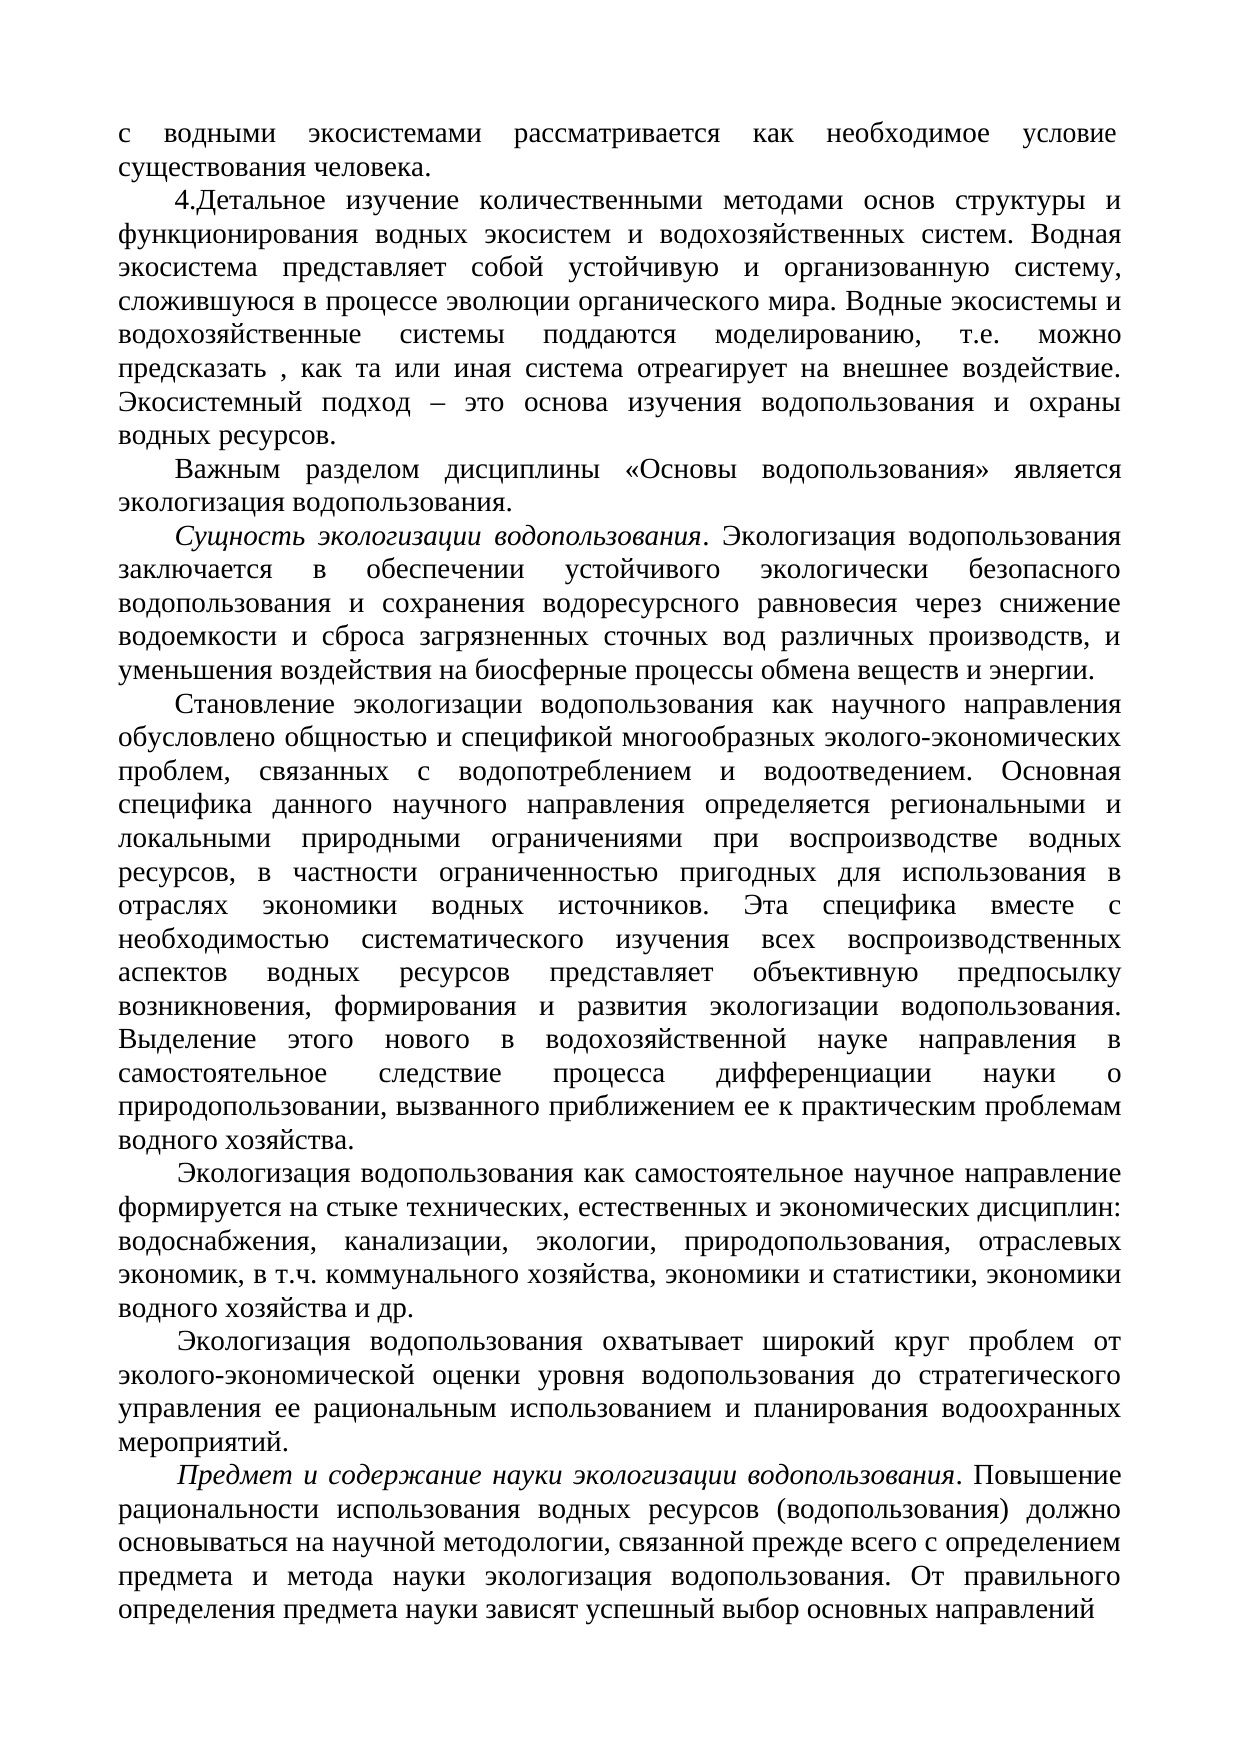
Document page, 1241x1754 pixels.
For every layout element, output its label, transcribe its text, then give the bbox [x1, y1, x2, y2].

text Сущность экологизации водопользования. Экологизация водопользования заключается в обеспечении устойчивого экологически безопасного водопользования и сохранения водоресурсного равновесия через снижение водоемкости и сброса загрязненных сточных вод различных производств, и уменьшения воздействия на биосферные процессы обмена веществ и энергии. [118, 518, 1122, 686]
text с водными экосистемами рассматривается как необходимое условие существования человека. [118, 115, 1121, 182]
text Экологизация водопользования охватывает широкий круг проблем от эколого-экономической оценки уровня водопользования до стратегического управления ее рациональным использованием и планирования водоохранных мероприятий. [118, 1323, 1122, 1457]
text Предмет и содержание науки экологизации водопользования. Повышение рациональности использования водных ресурсов (водопользования) должно основываться на научной методологии, связанной прежде всего с определением предмета и метода науки экологизация водопользования. От правильного определения предмета науки зависят успешный выбор основных направлений [118, 1457, 1122, 1625]
text Экологизация водопользования как самостоятельное научное направление формируется на стыке технических, естественных и экономических дисциплин: водоснабжения, канализации, экологии, природопользования, отраслевых экономик, в т.ч. коммунального хозяйства, экономики и статистики, экономики водного хозяйства и др. [118, 1156, 1122, 1323]
text Важным разделом дисциплины «Основы водопользования» является экологизация водопользования. [118, 451, 1122, 518]
text Становление экологизации водопользования как научного направления обусловлено общностью и спецификой многообразных эколого-экономических проблем, связанных с водопотреблением и водоотведением. Основная специфика данного научного направления определяется региональными и локальными природными ограничениями при воспроизводстве водных ресурсов, в частности ограниченностью пригодных для использования в отраслях экономики водных источников. Эта специфика вместе с необходимостью систематического изучения всех воспроизводственных аспектов водных ресурсов представляет объективную предпосылку возникновения, формирования и развития экологизации водопользования. Выделение этого нового в водохозяйственной науке направления в самостоятельное следствие процесса дифференциации науки о природопользовании, вызванного приближением ее к практическим проблемам водного хозяйства. [118, 686, 1122, 1156]
text 4.Детальное изучение количественными методами основ структуры и функционирования водных экосистем и водохозяйственных систем. Водная экосистема представляет собой устойчивую и организованную систему, сложившуюся в процессе эволюции органического мира. Водные экосистемы и водохозяйственные системы поддаются моделированию, т.е. можно предсказать , как та или иная система отреагирует на внешнее воздействие. Экосистемный подход – это основа изучения водопользования и охраны водных ресурсов. [118, 182, 1122, 451]
